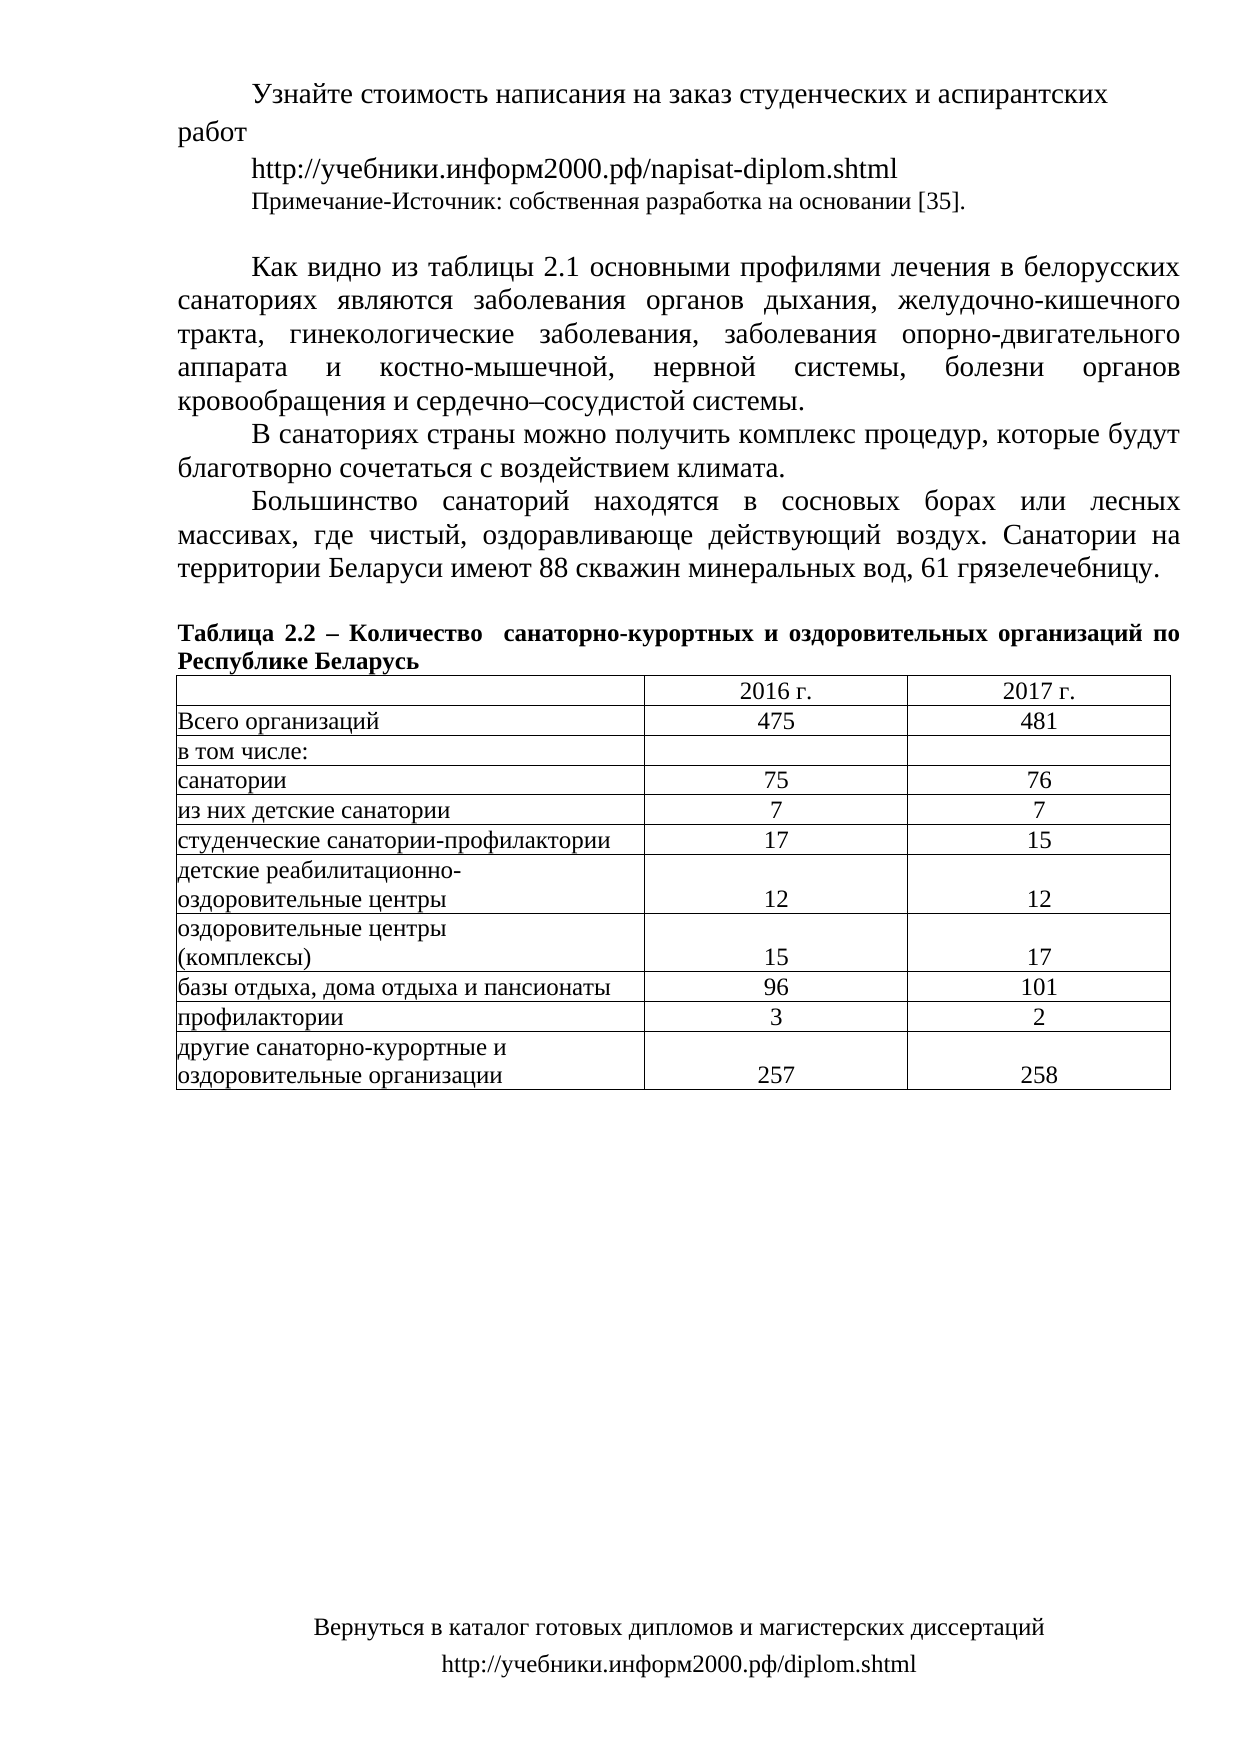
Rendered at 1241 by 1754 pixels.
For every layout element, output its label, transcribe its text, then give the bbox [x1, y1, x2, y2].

table_header [177, 676, 644, 705]
table_cell профилактории [177, 1002, 644, 1031]
table_cell 96 [645, 972, 907, 1001]
table_cell из них детские санатории [177, 795, 644, 824]
table_cell детские реабилитационно-оздоровительные центры [177, 855, 644, 912]
table_cell Всего организаций [177, 706, 644, 735]
text Примечание-Источник: собственная разработка на основании [35]. [177, 186, 1181, 215]
table_header 2016 г. [645, 676, 907, 705]
table_cell в том числе: [177, 736, 644, 764]
table_cell 17 [645, 825, 907, 854]
text В санаториях страны можно получить комплекс процедур, которые будут благотворно сочетаться с воздействием климата. [177, 416, 1181, 483]
table_cell базы отдыха, дома отдыха и пансионаты [177, 972, 644, 1001]
table_cell 75 [645, 766, 907, 794]
table_cell 17 [908, 914, 1170, 971]
table_cell 15 [908, 825, 1170, 854]
table_cell [908, 736, 1170, 764]
table_cell 15 [645, 914, 907, 971]
table_cell 258 [908, 1032, 1170, 1089]
text Большинство санаторий находятся в сосновых борах или лесных массивах, где чистый, оздоравливающе действующий воздух. Санатории на территории Беларуси имеют 88 скважин минеральных вод, 61 грязелечебницу. [177, 483, 1181, 584]
table_cell 76 [908, 766, 1170, 794]
table_cell 3 [645, 1002, 907, 1031]
table_cell 101 [908, 972, 1170, 1001]
table_cell другие санаторно-курортные и оздоровительные организации [177, 1032, 644, 1089]
table_cell 481 [908, 706, 1170, 735]
table_cell студенческие санатории-профилактории [177, 825, 644, 854]
table_cell санатории [177, 766, 644, 794]
table_cell 12 [645, 855, 907, 912]
table_header 2017 г. [908, 676, 1170, 705]
table_cell оздоровительные центры (комплексы) [177, 914, 644, 971]
table_cell 7 [908, 795, 1170, 824]
table_cell 2 [908, 1002, 1170, 1031]
text Таблица 2.2 – Количество санаторно-курортных и оздоровительных организаций по Республике Беларусь [177, 618, 1181, 675]
table_cell [645, 736, 907, 764]
table_cell 257 [645, 1032, 907, 1089]
table_cell 7 [645, 795, 907, 824]
table_cell 12 [908, 855, 1170, 912]
text Как видно из таблицы 2.1 основными профилями лечения в белорусских санаториях являются заболевания органов дыхания, желудочно-кишечного тракта, гинекологические заболевания, заболевания опорно-двигательного аппарата и костно-мышечной, нервной системы, болезни органов кровообращения и сердечно–сосудистой системы. [177, 249, 1181, 416]
table_cell 475 [645, 706, 907, 735]
